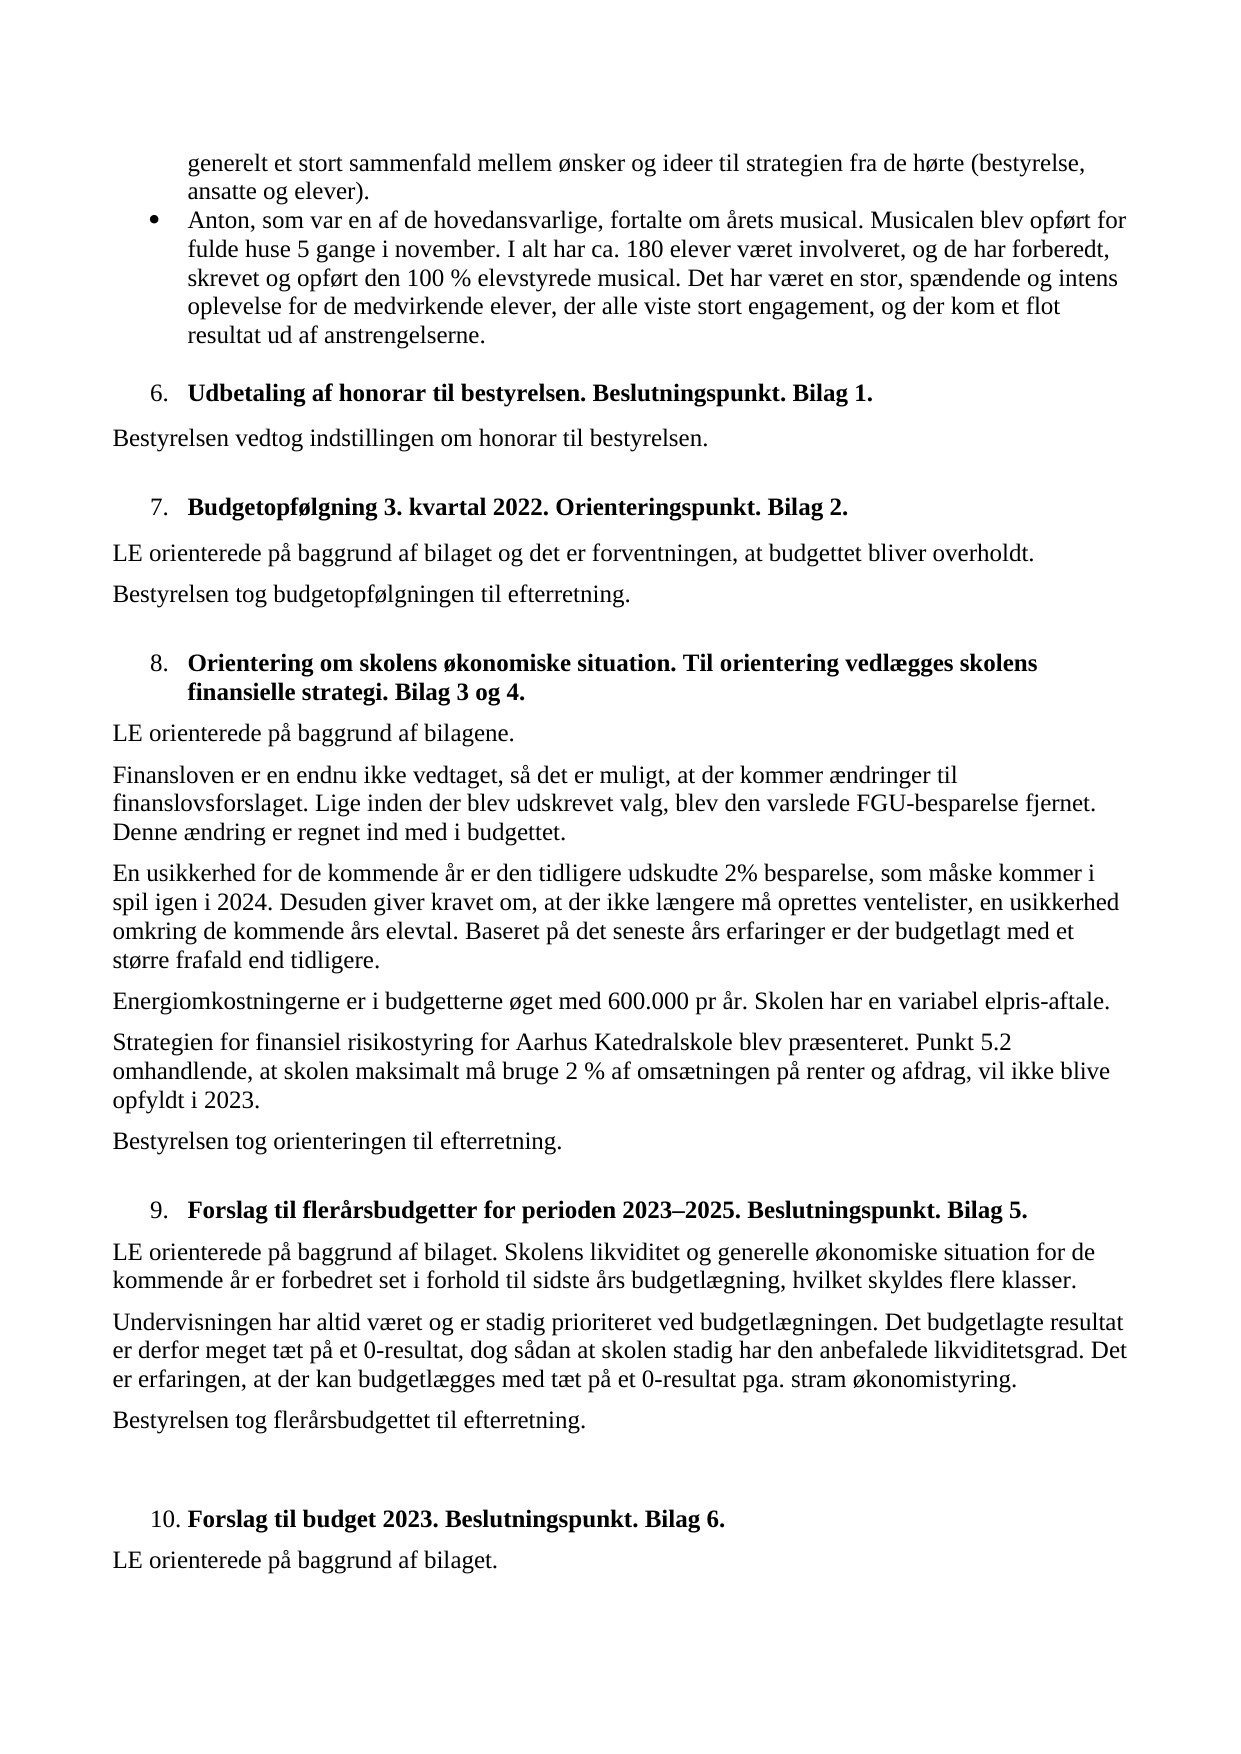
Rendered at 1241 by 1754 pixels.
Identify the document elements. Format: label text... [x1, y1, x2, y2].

text Bestyrelsen vedtog indstillingen om honorar til bestyrelsen. [112, 423, 1128, 480]
list Budgetopfølgning 3. kvartal 2022. Orienteringspunkt. Bilag 2. [150, 492, 1128, 521]
text Energiomkostningerne er i budgetterne øget med 600.000 pr år. Skolen har en variabel elpris-aftale. [112, 986, 1128, 1015]
list Orientering om skolens økonomiske situation. Til orientering vedlægges skolens finansielle strategi. Bilag 3 og 4. [150, 648, 1128, 706]
text En usikkerhed for de kommende år er den tidligere udskudte 2% besparelse, som måske kommer i spil igen i 2024. Desuden giver kravet om, at der ikke længere må oprettes ventelister, en usikkerhed omkring de kommende års elevtal. Baseret på det seneste års erfaringer er der budgetlagt med et større frafald end tidligere. [112, 858, 1128, 973]
text Bestyrelsen tog orienteringen til efterretning. [112, 1126, 1128, 1183]
text Finansloven er en endnu ikke vedtaget, så det er muligt, at der kommer ændringer til finanslovsforslaget. Lige inden der blev udskrevet valg, blev den varslede FGU-besparelse fjernet. Denne ændring er regnet ind med i budgettet. [112, 760, 1128, 846]
text Strategien for finansiel risikostyring for Aarhus Katedralskole blev præsenteret. Punkt 5.2 omhandlende, at skolen maksimalt må bruge 2 % af omsætningen på renter og afdrag, vil ikke blive opfyldt i 2023. [112, 1027, 1128, 1113]
list Anton, som var en af de hovedansvarlige, fortalte om årets musical. Musicalen blev opført for fulde huse 5 gange i november. I alt har ca. 180 elever været involveret, og de har forberedt, skrevet og opført den 100 % elevstyrede musical. Det har været en stor, spændende og intens oplevelse for de medvirkende elever, der alle viste stort engagement, og der kom et flot resultat ud af anstrengelserne. [150, 205, 1128, 349]
text Bestyrelsen tog budgetopfølgningen til efterretning. [112, 579, 1128, 636]
text Bestyrelsen tog flerårsbudgettet til efterretning. [112, 1405, 1128, 1434]
text LE orienterede på baggrund af bilaget. Skolens likviditet og generelle økonomiske situation for de kommende år er forbedret set i forhold til sidste års budgetlægning, hvilket skyldes flere klasser. [112, 1237, 1128, 1294]
list Forslag til budget 2023. Beslutningspunkt. Bilag 6. [150, 1504, 1128, 1533]
text LE orienterede på baggrund af bilagene. [112, 718, 1128, 747]
list Forslag til flerårsbudgetter for perioden 2023–2025. Beslutningspunkt. Bilag 5. [150, 1195, 1128, 1224]
list Udbetaling af honorar til bestyrelsen. Beslutningspunkt. Bilag 1. [150, 378, 1128, 406]
text LE orienterede på baggrund af bilaget. [112, 1545, 1128, 1574]
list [150, 148, 1128, 205]
text Undervisningen har altid været og er stadig prioriteret ved budgetlægningen. Det budgetlagte resultat er derfor meget tæt på et 0-resultat, dog sådan at skolen stadig har den anbefalede likviditetsgrad. Det er erfaringen, at der kan budgetlægges med tæt på et 0-resultat pga. stram økonomistyring. [112, 1307, 1128, 1393]
text LE orienterede på baggrund af bilaget og det er forventningen, at budgettet bliver overholdt. [112, 538, 1128, 567]
